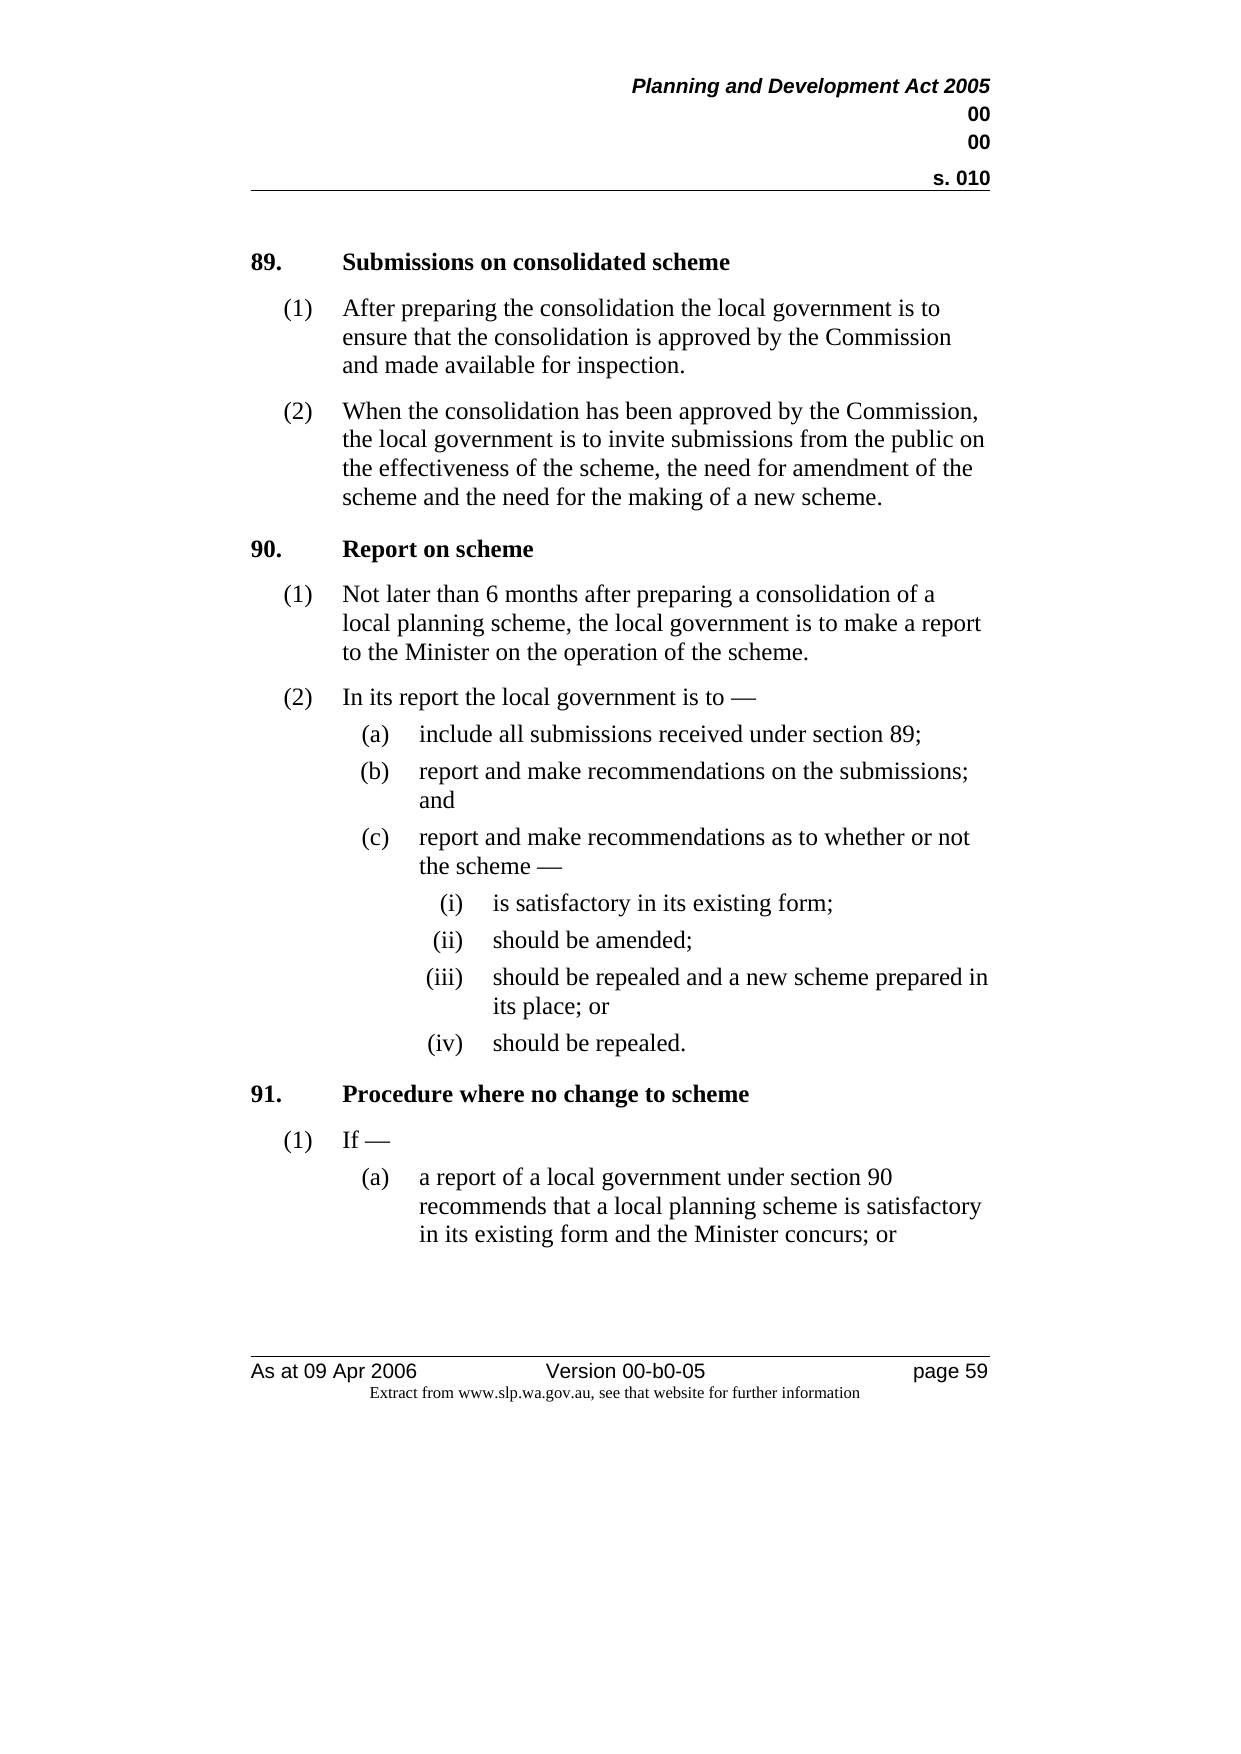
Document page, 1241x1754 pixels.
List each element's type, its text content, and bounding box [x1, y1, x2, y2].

text (iii) should be repealed and a new scheme prepared in its place; or [251, 962, 990, 1019]
text (c) report and make recommendations as to whether or not the scheme — [251, 822, 990, 879]
text (b) report and make recommendations on the submissions; and [251, 756, 990, 814]
subtitle 91. Procedure where no change to scheme [251, 1079, 990, 1108]
text (a) include all submissions received under section 89; [251, 719, 990, 748]
text (i) is satisfactory in its existing form; [251, 888, 990, 917]
text (1) Not later than 6 months after preparing a consolidation of a local planning scheme, the local government is to make a report to the Minister on the operation of the scheme. [251, 579, 990, 665]
subtitle 90. Report on scheme [251, 534, 990, 562]
subtitle 89. Submissions on consolidated scheme [251, 247, 990, 276]
text (iv) should be repealed. [251, 1028, 990, 1057]
text (1) If — [251, 1125, 990, 1154]
text (a) a report of a local government under section 90 recommends that a local planning scheme is satisfactory in its existing form and the Minister concurs; or [251, 1162, 990, 1248]
text (1) After preparing the consolidation the local government is to ensure that the consolidation is approved by the Commission and made available for inspection. [251, 293, 990, 379]
text (2) When the consolidation has been approved by the Commission, the local government is to invite submissions from the public on the effectiveness of the scheme, the need for amendment of the scheme and the need for the making of a new scheme. [251, 396, 990, 511]
text (2) In its report the local government is to — [251, 682, 990, 711]
text (ii) should be amended; [251, 925, 990, 954]
